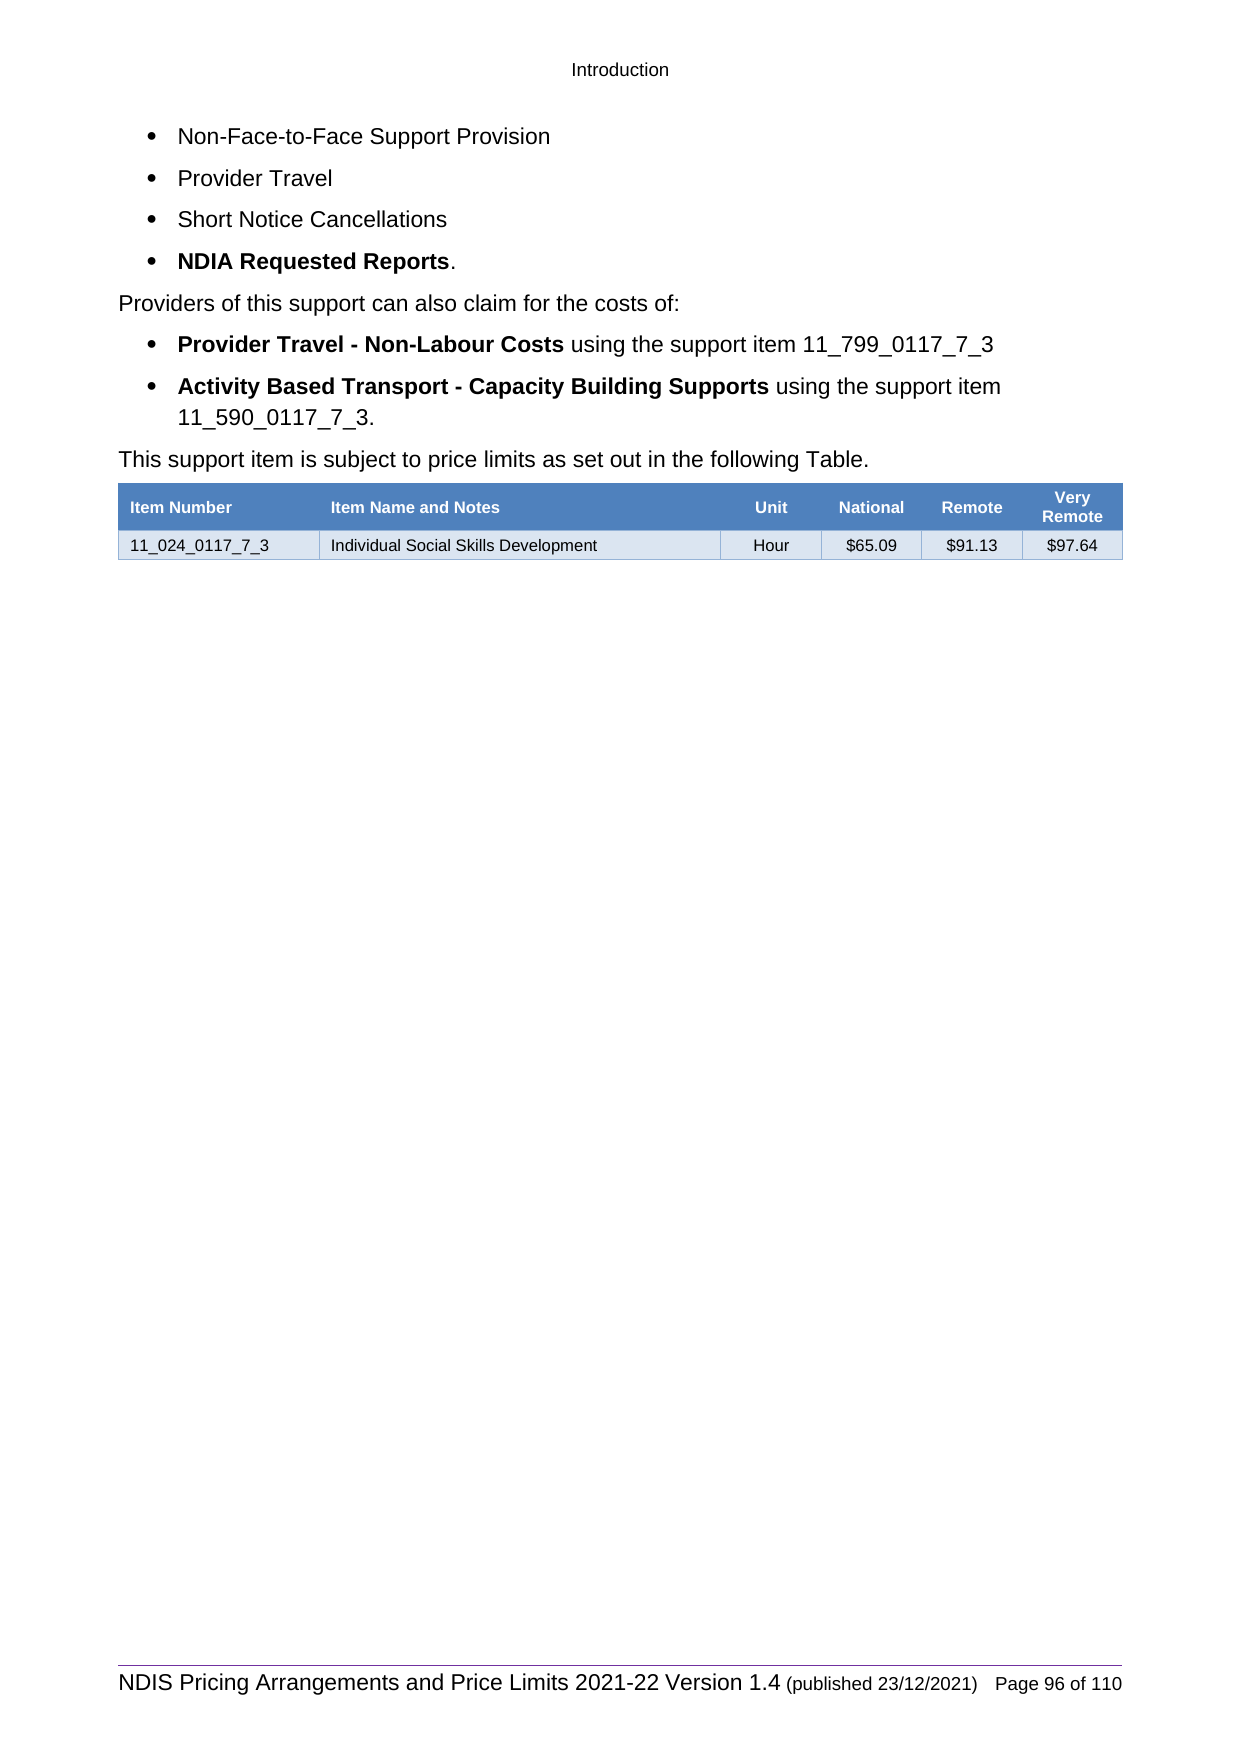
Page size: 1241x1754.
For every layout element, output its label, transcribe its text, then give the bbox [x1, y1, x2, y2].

text NDIA Requested Reports. [148, 243, 1122, 274]
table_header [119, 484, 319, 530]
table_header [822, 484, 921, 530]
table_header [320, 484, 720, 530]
text Short Notice Cancellations [148, 201, 1122, 233]
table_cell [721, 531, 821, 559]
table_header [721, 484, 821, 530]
text This support item is subject to price limits as set out in the following Table. [118, 441, 1122, 472]
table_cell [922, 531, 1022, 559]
text Activity Based Transport - Capacity Building Supports using the support item 11_590_0117_7_3. [148, 368, 1122, 431]
text Provider Travel [148, 160, 1122, 191]
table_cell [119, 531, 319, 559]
text Provider Travel - Non-Labour Costs using the support item 11_799_0117_7_3 [148, 326, 1122, 358]
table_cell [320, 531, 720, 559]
text Providers of this support can also claim for the costs of: [118, 285, 1122, 316]
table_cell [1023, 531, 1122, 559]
text Non-Face-to-Face Support Provision [148, 118, 1122, 149]
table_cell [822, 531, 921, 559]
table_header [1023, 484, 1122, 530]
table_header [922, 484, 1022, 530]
